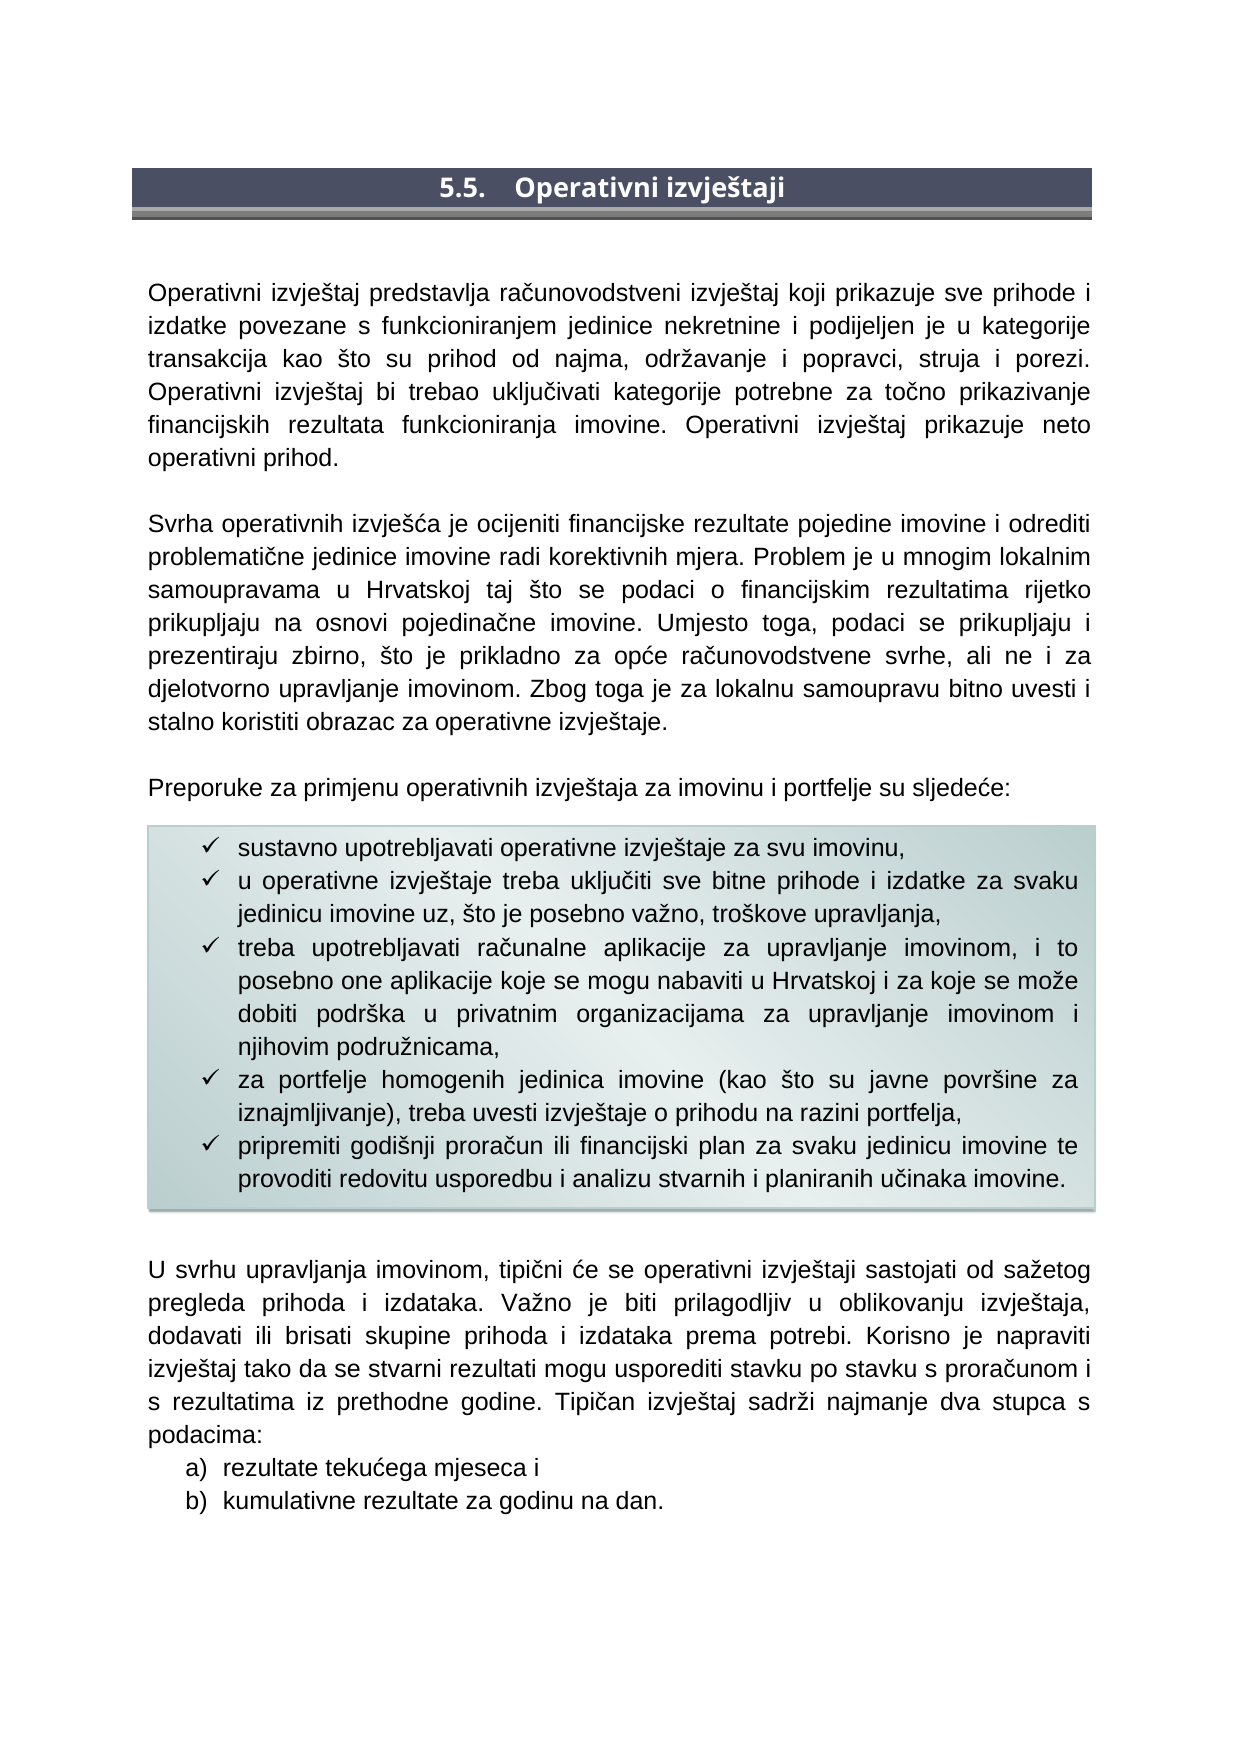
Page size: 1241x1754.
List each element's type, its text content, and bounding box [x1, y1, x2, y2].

text Operativni izvještaj predstavlja računovodstveni izvještaj koji prikazuje sve prihode i izdatke povezane s funkcioniranjem jedinice nekretnine i podijeljen je u kategorije transakcija kao što su prihod od najma, održavanje i popravci, struja i porezi. Operativni izvještaj bi trebao uključivati kategorije potrebne za točno prikazivanje financijskih rezultata funkcioniranja imovine. Operativni izvještaj prikazuje neto operativni prihod. [148, 278, 1092, 472]
list Preporuke za primjenu operativnih izvještaja za imovinu i portfelje su sljedeće: [148, 773, 1092, 802]
list kumulativne rezultate za godinu na dan. [185, 1486, 1092, 1514]
subtitle Operativni izvještaji [132, 168, 1092, 207]
text U svrhu upravljanja imovinom, tipični će se operativni izvještaji sastojati od sažetog pregleda prihoda i izdataka. Važno je biti prilagodljiv u oblikovanju izvještaja, dodavati ili brisati skupine prihoda i izdataka prema potrebi. Korisno je napraviti izvještaj tako da se stvarni rezultati mogu usporediti stavku po stavku s proračunom i s rezultatima iz prethodne godine. Tipičan izvještaj sadrži najmanje dva stupca s podacima: [148, 1255, 1092, 1448]
list rezultate tekućega mjeseca i [185, 1453, 1092, 1482]
text Svrha operativnih izvješća je ocijeniti financijske rezultate pojedine imovine i odrediti problematične jedinice imovine radi korektivnih mjera. Problem je u mnogim lokalnim samoupravama u Hrvatskoj taj što se podaci o financijskim rezultatima rijetko prikupljaju na osnovi pojedinačne imovine. Umjesto toga, podaci se prikupljaju i prezentiraju zbirno, što je prikladno za opće računovodstvene svrhe, ali ne i za djelotvorno upravljanje imovinom. Zbog toga je za lokalnu samoupravu bitno uvesti i stalno koristiti obrazac za operativne izvještaje. [148, 509, 1092, 736]
